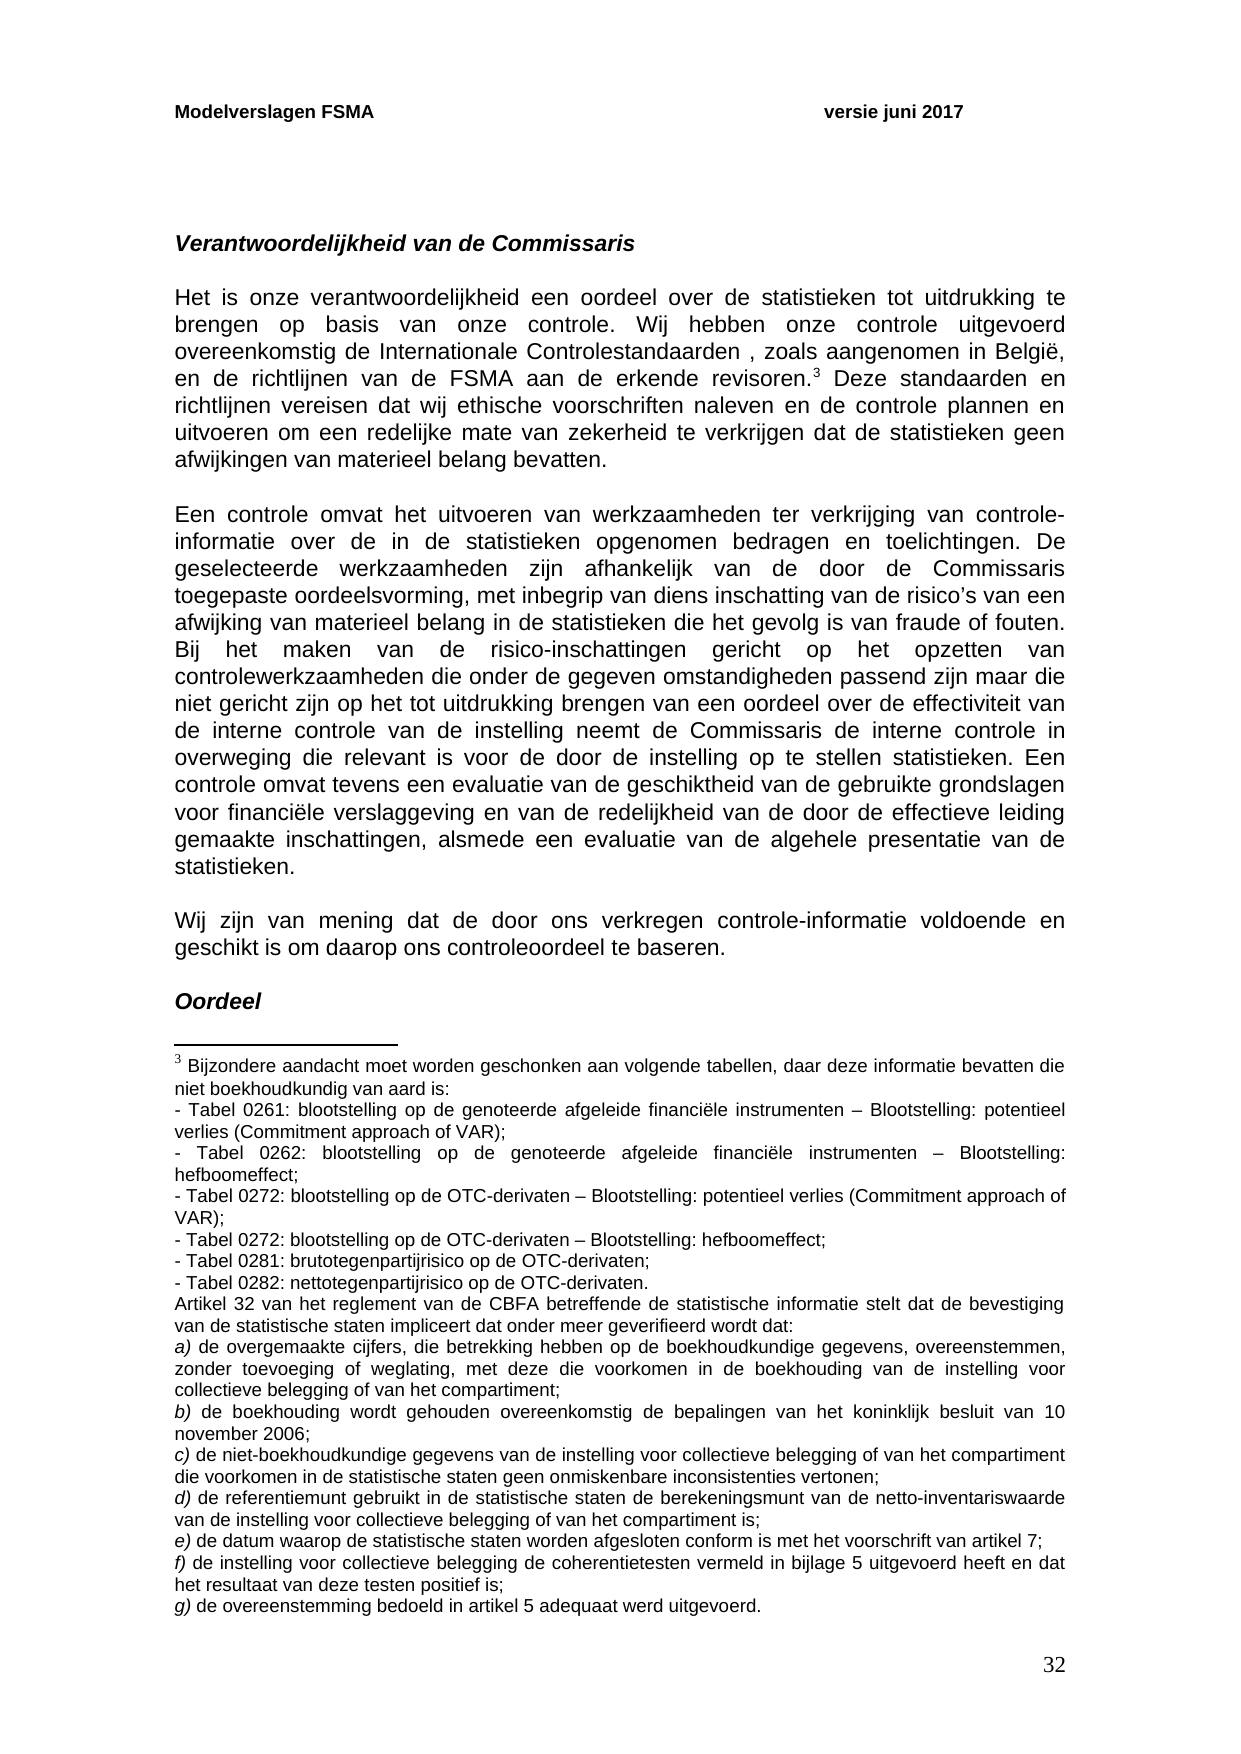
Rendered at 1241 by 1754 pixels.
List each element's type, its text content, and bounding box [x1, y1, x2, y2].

text Het is onze verantwoordelijkheid een oordeel over de statistieken tot uitdrukking te brengen op basis van onze controle. Wij hebben onze controle uitgevoerd overeenkomstig de Internationale Controlestandaarden , zoals aangenomen in België, en de richtlijnen van de FSMA aan de erkende revisoren. Deze standaarden en richtlijnen vereisen dat wij ethische voorschriften naleven en de controle plannen en uitvoeren om een redelijke mate van zekerheid te verkrijgen dat de statistieken geen afwijkingen van materieel belang bevatten. [174, 283, 1066, 473]
text Een controle omvat het uitvoeren van werkzaamheden ter verkrijging van controle-informatie over de in de statistieken opgenomen bedragen en toelichtingen. De geselecteerde werkzaamheden zijn afhankelijk van de door de Commissaris toegepaste oordeelsvorming, met inbegrip van diens inschatting van de risico’s van een afwijking van materieel belang in de statistieken die het gevolg is van fraude of fouten. Bij het maken van de risico-inschattingen gericht op het opzetten van controlewerkzaamheden die onder de gegeven omstandigheden passend zijn maar die niet gericht zijn op het tot uitdrukking brengen van een oordeel over de effectiviteit van de interne controle van de instelling neemt de Commissaris de interne controle in overweging die relevant is voor de door de instelling op te stellen statistieken. Een controle omvat tevens een evaluatie van de geschiktheid van de gebruikte grondslagen voor financiële verslaggeving en van de redelijkheid van de door de effectieve leiding gemaakte inschattingen, alsmede een evaluatie van de algehele presentatie van de statistieken. [174, 500, 1066, 879]
text Oordeel [174, 987, 1066, 1014]
text Verantwoordelijkheid van de Commissaris [174, 229, 1066, 256]
text Wij zijn van mening dat de door ons verkregen controle-informatie voldoende en geschikt is om daarop ons controleoordeel te baseren. [174, 906, 1066, 960]
